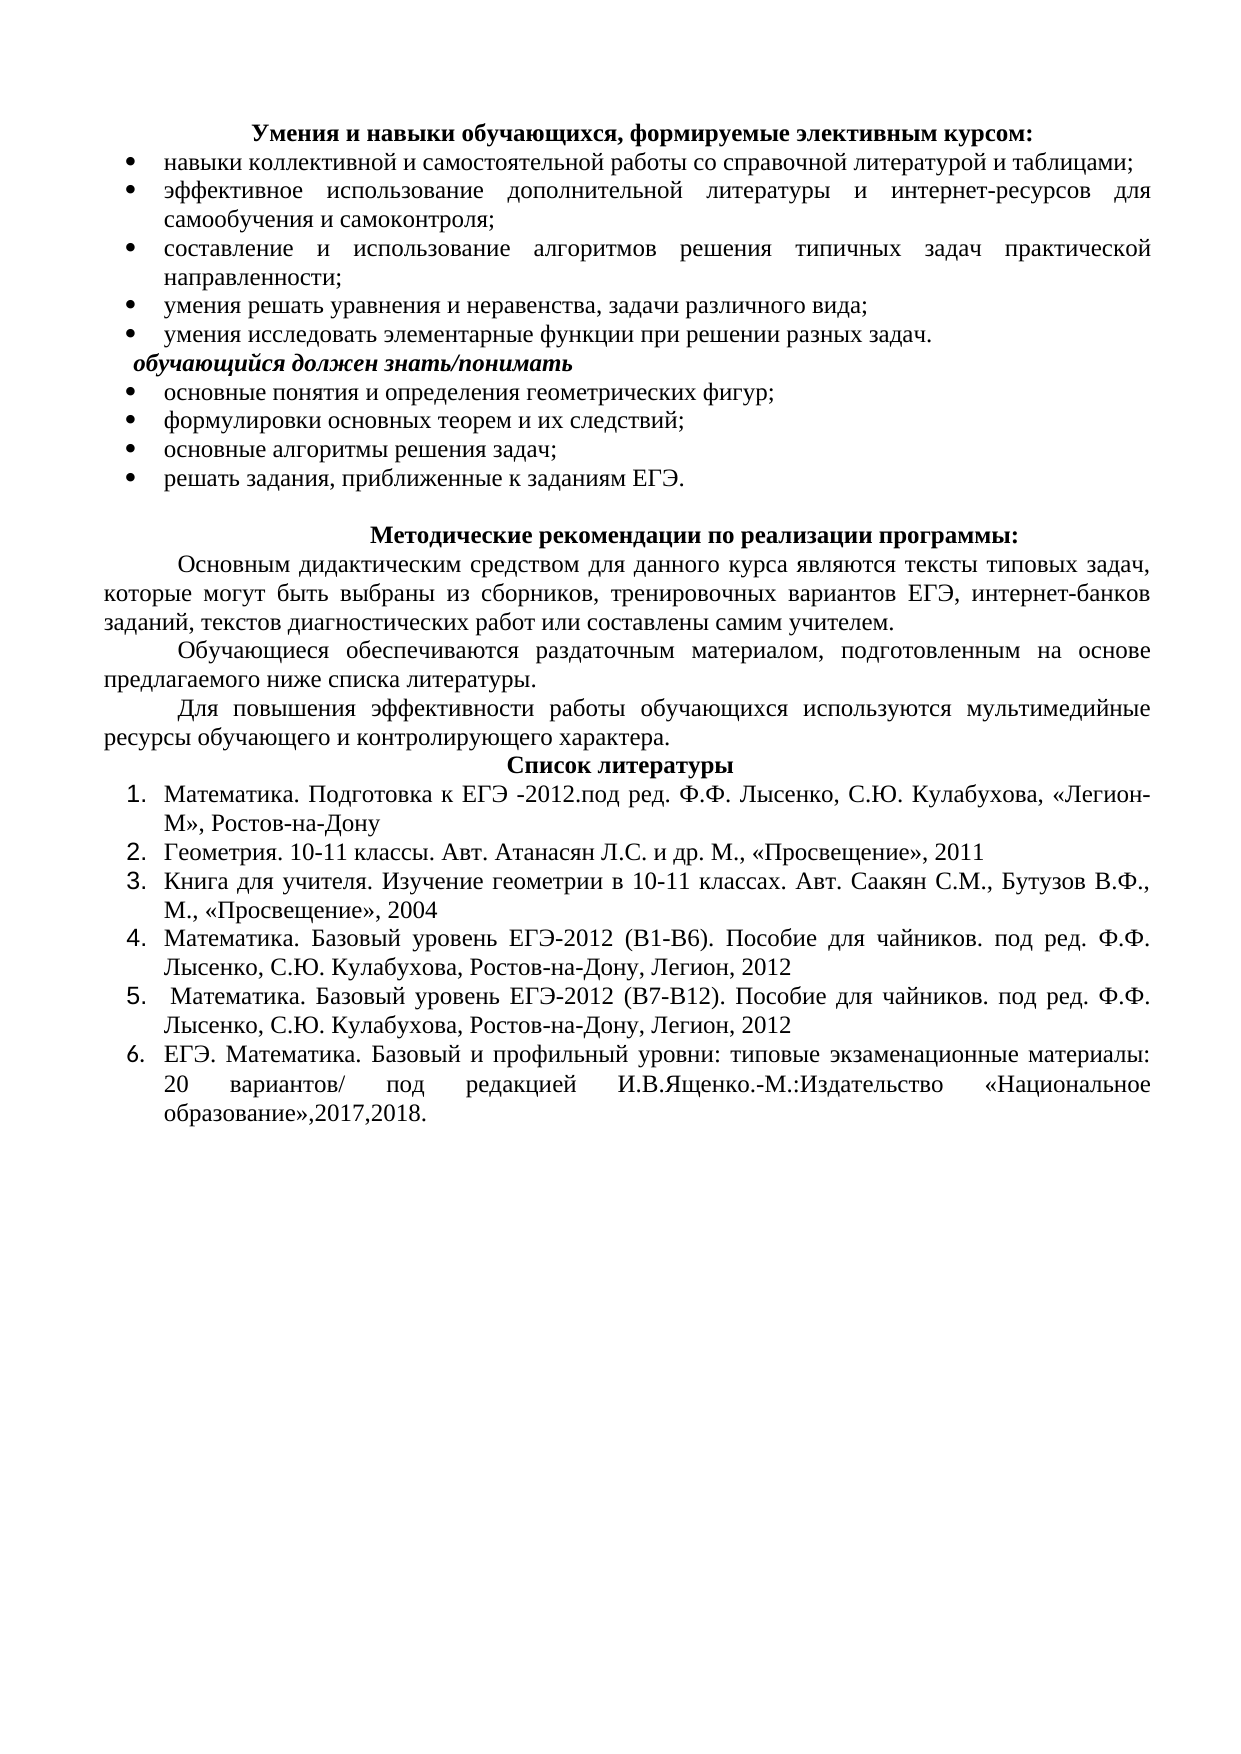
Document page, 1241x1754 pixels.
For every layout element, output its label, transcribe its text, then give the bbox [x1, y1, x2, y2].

text Основным дидактическим средством для данного курса являются тексты типовых задач, которые могут быть выбраны из сборников, тренировочных вариантов ЕГЭ, интернет-банков заданий, текстов диагностических работ или составлены самим учителем. [103, 549, 1152, 636]
list Математика. Подготовка к ЕГЭ -2012.под ред. Ф.Ф. Лысенко, С.Ю. Кулабухова, «Легион-М», Ростов-на-Дону [126, 779, 1152, 837]
text Обучающиеся обеспечиваются раздаточным материалом, подготовленным на основе предлагаемого ниже списка литературы. [103, 636, 1152, 693]
list умения решать уравнения и неравенства, задачи различного вида; [126, 291, 1152, 319]
list Книга для учителя. Изучение геометрии в 10-11 классах. Авт. Саакян С.М., Бутузов В.Ф., М., «Просвещение», 2004 [126, 866, 1152, 923]
text Умения и навыки обучающихся, формируемые элективным курсом: [89, 118, 1152, 147]
list Математика. Базовый уровень ЕГЭ-2012 (В1-В6). Пособие для чайников. под ред. Ф.Ф. Лысенко, С.Ю. Кулабухова, Ростов-на-Дону, Легион, 2012 [126, 923, 1152, 981]
list Геометрия. 10-11 классы. Авт. Атанасян Л.С. и др. М., «Просвещение», 2011 [126, 837, 1152, 866]
list умения исследовать элементарные функции при решении разных задач. [126, 319, 1152, 348]
list решать задания, приближенные к заданиям ЕГЭ. [126, 463, 1152, 492]
list составление и использование алгоритмов решения типичных задач практической направленности; [126, 233, 1152, 291]
list эффективное использование дополнительной литературы и интернет-ресурсов для самообучения и самоконтроля; [126, 176, 1152, 233]
list Математика. Базовый уровень ЕГЭ-2012 (В7-В12). Пособие для чайников. под ред. Ф.Ф. Лысенко, С.Ю. Кулабухова, Ростов-на-Дону, Легион, 2012 [126, 981, 1152, 1039]
text Для повышения эффективности работы обучающихся используются мультимедийные ресурсы обучающего и контролирующего характера. [103, 693, 1152, 751]
list основные понятия и определения геометрических фигур; [126, 377, 1152, 406]
list основные алгоритмы решения задач; [126, 434, 1152, 463]
list ЕГЭ. Математика. Базовый и профильный уровни: типовые экзаменационные материалы: 20 вариантов/ под редакцией И.В.Ященко.-М.:Издательство «Национальное образование»,2017,2018. [126, 1039, 1152, 1127]
list навыки коллективной и самостоятельной работы со справочной литературой и таблицами; [126, 147, 1152, 176]
text Список литературы [89, 751, 1152, 779]
list формулировки основных теорем и их следствий; [126, 406, 1152, 434]
text обучающийся должен знать/понимать [89, 348, 1152, 377]
text Методические рекомендации по реализации программы: [237, 521, 1152, 549]
